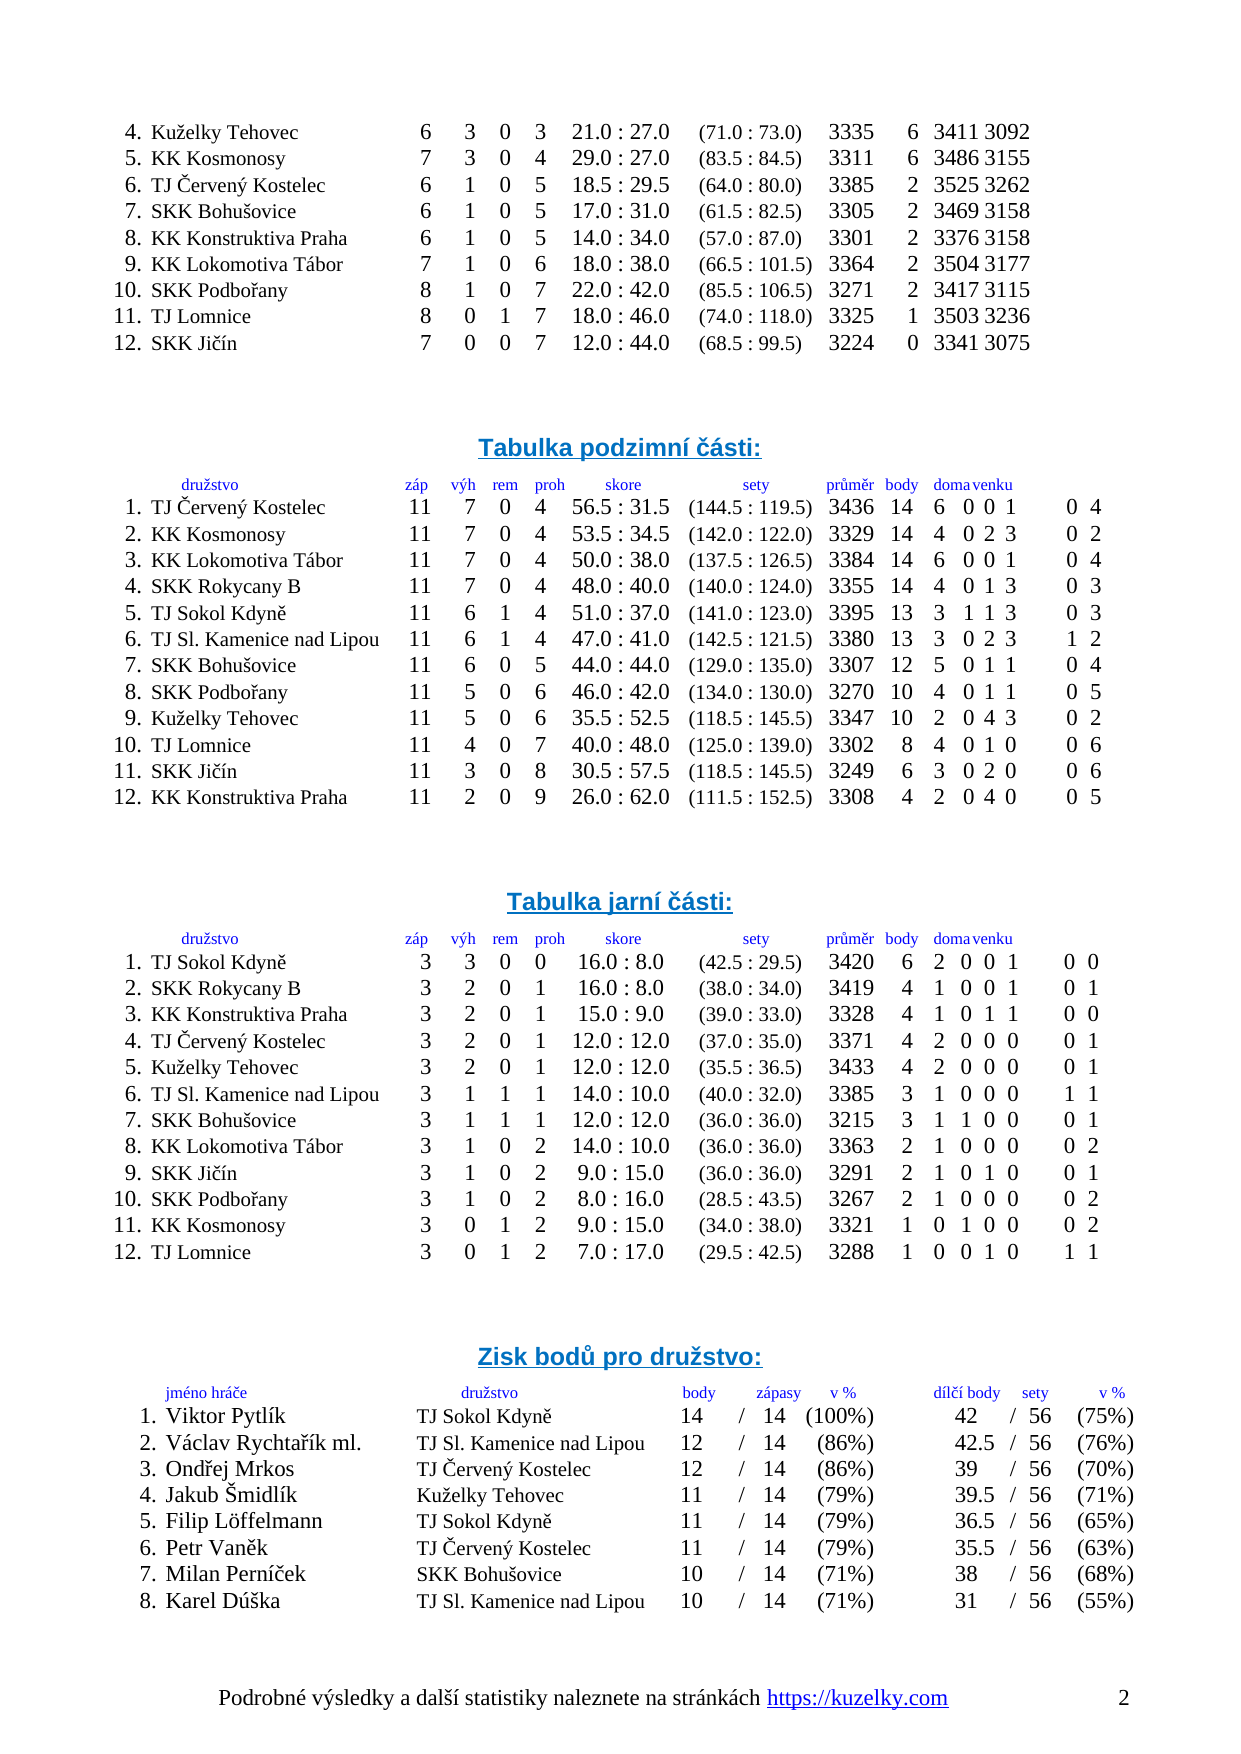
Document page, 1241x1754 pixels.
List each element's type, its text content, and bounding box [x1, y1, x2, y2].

text 2. KK Kosmonosy 11 7 0 4 53.5 : 34.5 (142.0 : 122.0) 3329 14 4 0 2 3 0 2 [106, 520, 1134, 546]
text 1. TJ Červený Kostelec 11 7 0 4 56.5 : 31.5 (144.5 : 119.5) 3436 14 6 0 0 1 0 4 [106, 493, 1134, 520]
text 8. SKK Podbořany 11 5 0 6 46.0 : 42.0 (134.0 : 130.0) 3270 10 4 0 1 1 0 5 [106, 678, 1134, 704]
text 12. KK Konstruktiva Praha 11 2 0 9 26.0 : 62.0 (111.5 : 152.5) 3308 4 2 0 4 0 0 5 [106, 783, 1134, 810]
text 1. TJ Sokol Kdyně 3 3 0 0 16.0 : 8.0 (42.5 : 29.5) 3420 6 2 0 0 1 0 0 [106, 948, 1134, 974]
text 7. SKK Bohušovice 6 1 0 5 17.0 : 31.0 (61.5 : 82.5) 3305 2 3469 3158 [106, 197, 1134, 223]
text 8. KK Lokomotiva Tábor 3 1 0 2 14.0 : 10.0 (36.0 : 36.0) 3363 2 1 0 0 0 0 2 [106, 1132, 1134, 1159]
text 11. SKK Jičín 11 3 0 8 30.5 : 57.5 (118.5 : 145.5) 3249 6 3 0 2 0 0 6 [106, 757, 1134, 783]
text 4. TJ Červený Kostelec 3 2 0 1 12.0 : 12.0 (37.0 : 35.0) 3371 4 2 0 0 0 0 1 [106, 1027, 1134, 1053]
text 7. SKK Bohušovice 11 6 0 5 44.0 : 44.0 (129.0 : 135.0) 3307 12 5 0 1 1 0 4 [106, 652, 1134, 678]
text 2. Václav Rychtařík ml. TJ Sl. Kamenice nad Lipou 12 / 14 (86%) 42.5 / 56 (76%) [106, 1428, 1134, 1455]
text Tabulka jarní části: [94, 887, 1145, 916]
text Zisk bodů pro družstvo: [94, 1342, 1145, 1371]
text 8. Karel Dúška TJ Sl. Kamenice nad Lipou 10 / 14 (71%) 31 / 56 (55%) [106, 1587, 1134, 1613]
text 7. SKK Bohušovice 3 1 1 1 12.0 : 12.0 (36.0 : 36.0) 3215 3 1 1 0 0 0 1 [106, 1106, 1134, 1132]
text 9. SKK Jičín 3 1 0 2 9.0 : 15.0 (36.0 : 36.0) 3291 2 1 0 1 0 0 1 [106, 1159, 1134, 1185]
text 6. Petr Vaněk TJ Červený Kostelec 11 / 14 (79%) 35.5 / 56 (63%) [106, 1534, 1134, 1560]
text 10. TJ Lomnice 11 4 0 7 40.0 : 48.0 (125.0 : 139.0) 3302 8 4 0 1 0 0 6 [106, 731, 1134, 757]
text 4. SKK Rokycany B 11 7 0 4 48.0 : 40.0 (140.0 : 124.0) 3355 14 4 0 1 3 0 3 [106, 572, 1134, 599]
text 11. TJ Lomnice 8 0 1 7 18.0 : 46.0 (74.0 : 118.0) 3325 1 3503 3236 [106, 303, 1134, 329]
text 3. Ondřej Mrkos TJ Červený Kostelec 12 / 14 (86%) 39 / 56 (70%) [106, 1455, 1134, 1481]
text 3. KK Lokomotiva Tábor 11 7 0 4 50.0 : 38.0 (137.5 : 126.5) 3384 14 6 0 0 1 0 4 [106, 546, 1134, 572]
text 10. SKK Podbořany 3 1 0 2 8.0 : 16.0 (28.5 : 43.5) 3267 2 1 0 0 0 0 2 [106, 1185, 1134, 1211]
text jméno hráče družstvo body zápasy v % dílčí body sety v % [106, 1383, 1134, 1402]
text Tabulka podzimní části: [94, 433, 1145, 462]
text 10. SKK Podbořany 8 1 0 7 22.0 : 42.0 (85.5 : 106.5) 3271 2 3417 3115 [106, 276, 1134, 303]
text 6. TJ Sl. Kamenice nad Lipou 3 1 1 1 14.0 : 10.0 (40.0 : 32.0) 3385 3 1 0 0 0 1 1 [106, 1079, 1134, 1106]
text 5. TJ Sokol Kdyně 11 6 1 4 51.0 : 37.0 (141.0 : 123.0) 3395 13 3 1 1 3 0 3 [106, 599, 1134, 625]
text 7. Milan Perníček SKK Bohušovice 10 / 14 (71%) 38 / 56 (68%) [106, 1560, 1134, 1587]
text 6. TJ Sl. Kamenice nad Lipou 11 6 1 4 47.0 : 41.0 (142.5 : 121.5) 3380 13 3 0 2 3 1 2 [106, 625, 1134, 652]
text 12. TJ Lomnice 3 0 1 2 7.0 : 17.0 (29.5 : 42.5) 3288 1 0 0 1 0 1 1 [106, 1238, 1134, 1264]
text družstvo záp výh rem proh skore sety průměr body doma venku [106, 474, 1134, 493]
text 9. KK Lokomotiva Tábor 7 1 0 6 18.0 : 38.0 (66.5 : 101.5) 3364 2 3504 3177 [106, 250, 1134, 276]
text 2. SKK Rokycany B 3 2 0 1 16.0 : 8.0 (38.0 : 34.0) 3419 4 1 0 0 1 0 1 [106, 974, 1134, 1001]
text 5. Kuželky Tehovec 3 2 0 1 12.0 : 12.0 (35.5 : 36.5) 3433 4 2 0 0 0 0 1 [106, 1053, 1134, 1079]
text 6. TJ Červený Kostelec 6 1 0 5 18.5 : 29.5 (64.0 : 80.0) 3385 2 3525 3262 [106, 171, 1134, 197]
text 8. KK Konstruktiva Praha 6 1 0 5 14.0 : 34.0 (57.0 : 87.0) 3301 2 3376 3158 [106, 223, 1134, 250]
text 9. Kuželky Tehovec 11 5 0 6 35.5 : 52.5 (118.5 : 145.5) 3347 10 2 0 4 3 0 2 [106, 704, 1134, 731]
text 12. SKK Jičín 7 0 0 7 12.0 : 44.0 (68.5 : 99.5) 3224 0 3341 3075 [106, 329, 1134, 355]
text družstvo záp výh rem proh skore sety průměr body doma venku [106, 929, 1134, 948]
text 4. Kuželky Tehovec 6 3 0 3 21.0 : 27.0 (71.0 : 73.0) 3335 6 3411 3092 [106, 118, 1134, 144]
text 1. Viktor Pytlík TJ Sokol Kdyně 14 / 14 (100%) 42 / 56 (75%) [106, 1402, 1134, 1428]
text 11. KK Kosmonosy 3 0 1 2 9.0 : 15.0 (34.0 : 38.0) 3321 1 0 1 0 0 0 2 [106, 1211, 1134, 1238]
text 3. KK Konstruktiva Praha 3 2 0 1 15.0 : 9.0 (39.0 : 33.0) 3328 4 1 0 1 1 0 0 [106, 1001, 1134, 1027]
text 5. KK Kosmonosy 7 3 0 4 29.0 : 27.0 (83.5 : 84.5) 3311 6 3486 3155 [106, 144, 1134, 171]
text 4. Jakub Šmidlík Kuželky Tehovec 11 / 14 (79%) 39.5 / 56 (71%) [106, 1481, 1134, 1508]
text 5. Filip Löffelmann TJ Sokol Kdyně 11 / 14 (79%) 36.5 / 56 (65%) [106, 1508, 1134, 1534]
